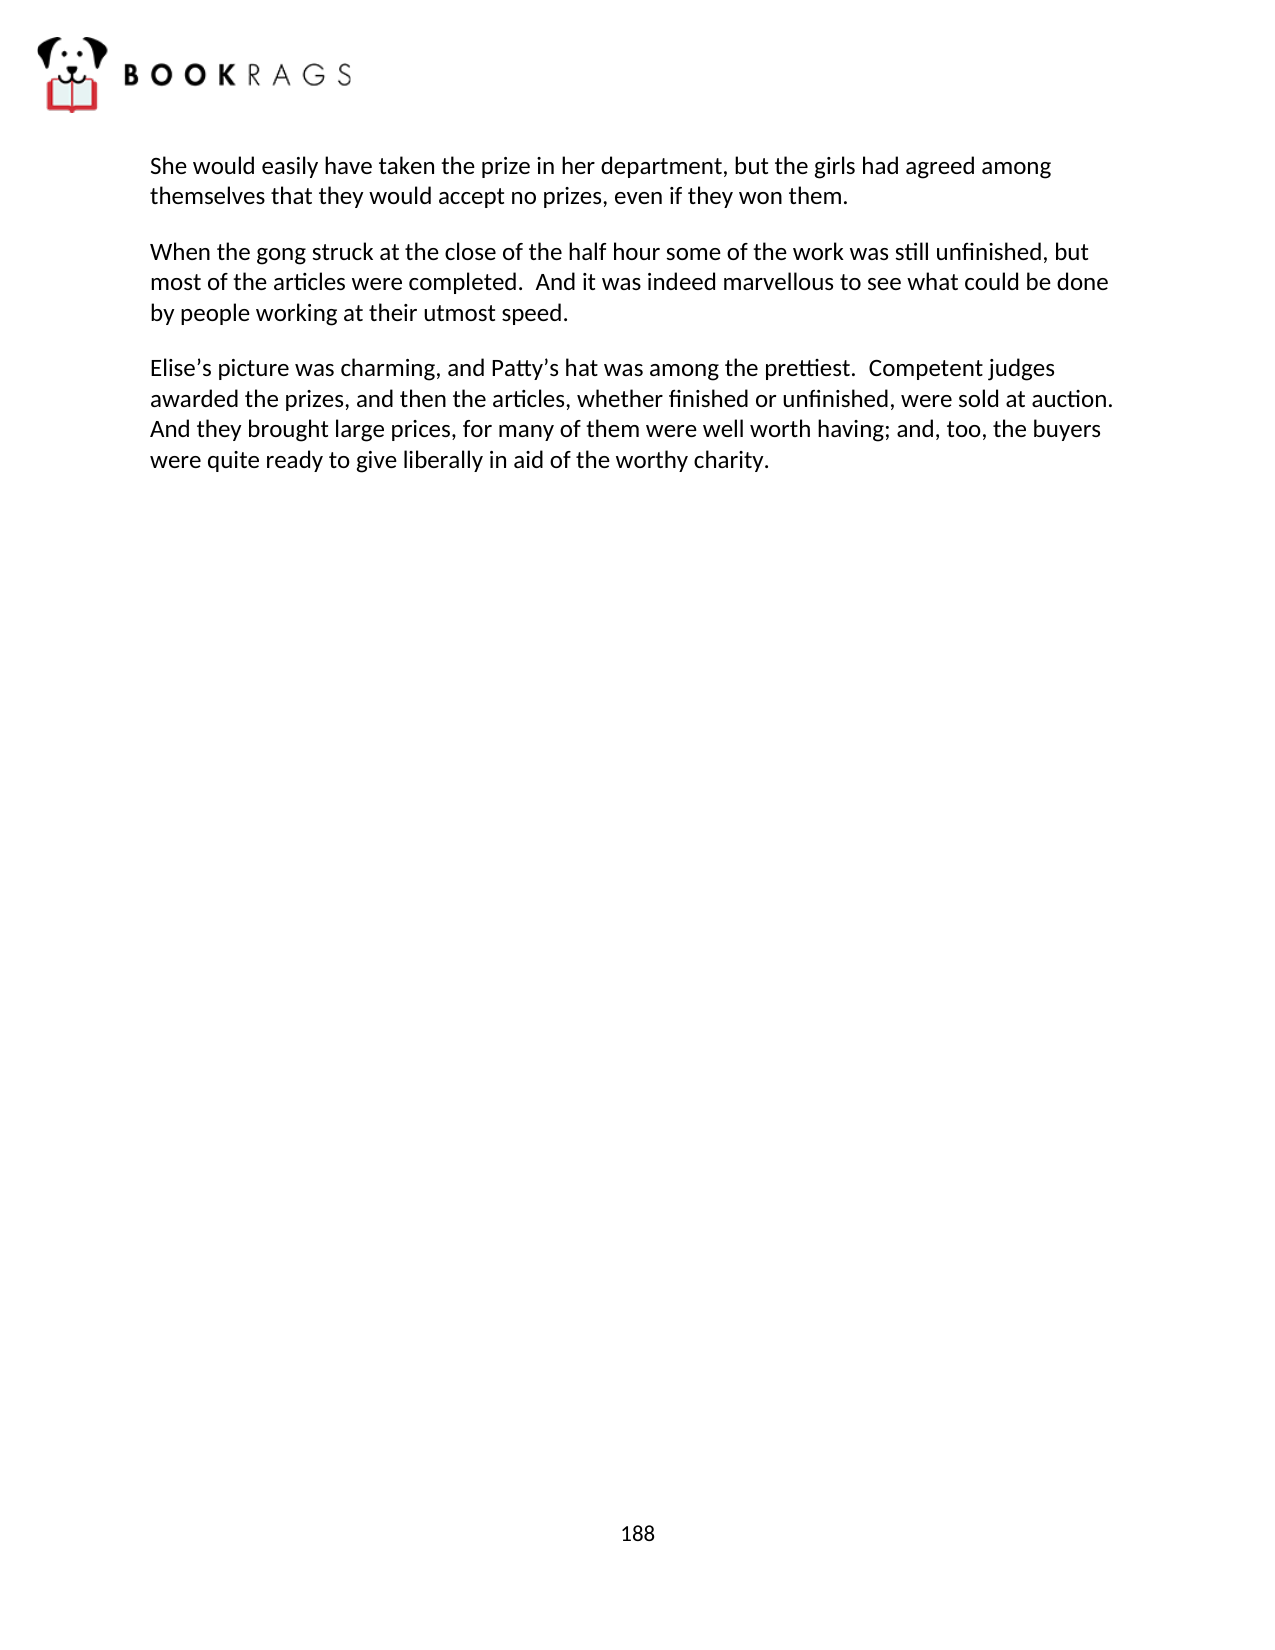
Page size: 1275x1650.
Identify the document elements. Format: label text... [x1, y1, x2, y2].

text When the gong struck at the close of the half hour some of the work was still unfinished, but most of the articles were completed. And it was indeed marvellous to see what could be done by people working at their utmost speed. [150, 236, 1125, 328]
text She would easily have taken the prize in her department, but the girls had agreed among themselves that they would accept no prizes, even if they won them. [150, 150, 1125, 211]
text Elise’s picture was charming, and Patty’s hat was among the prettiest. Competent judges awarded the prizes, and then the articles, whether finished or unfinished, were sold at auction. And they brought large prices, for many of them were well worth having; and, too, the buyers were quite ready to give liberally in aid of the worthy charity. [150, 353, 1125, 475]
picture [37, 37, 351, 113]
